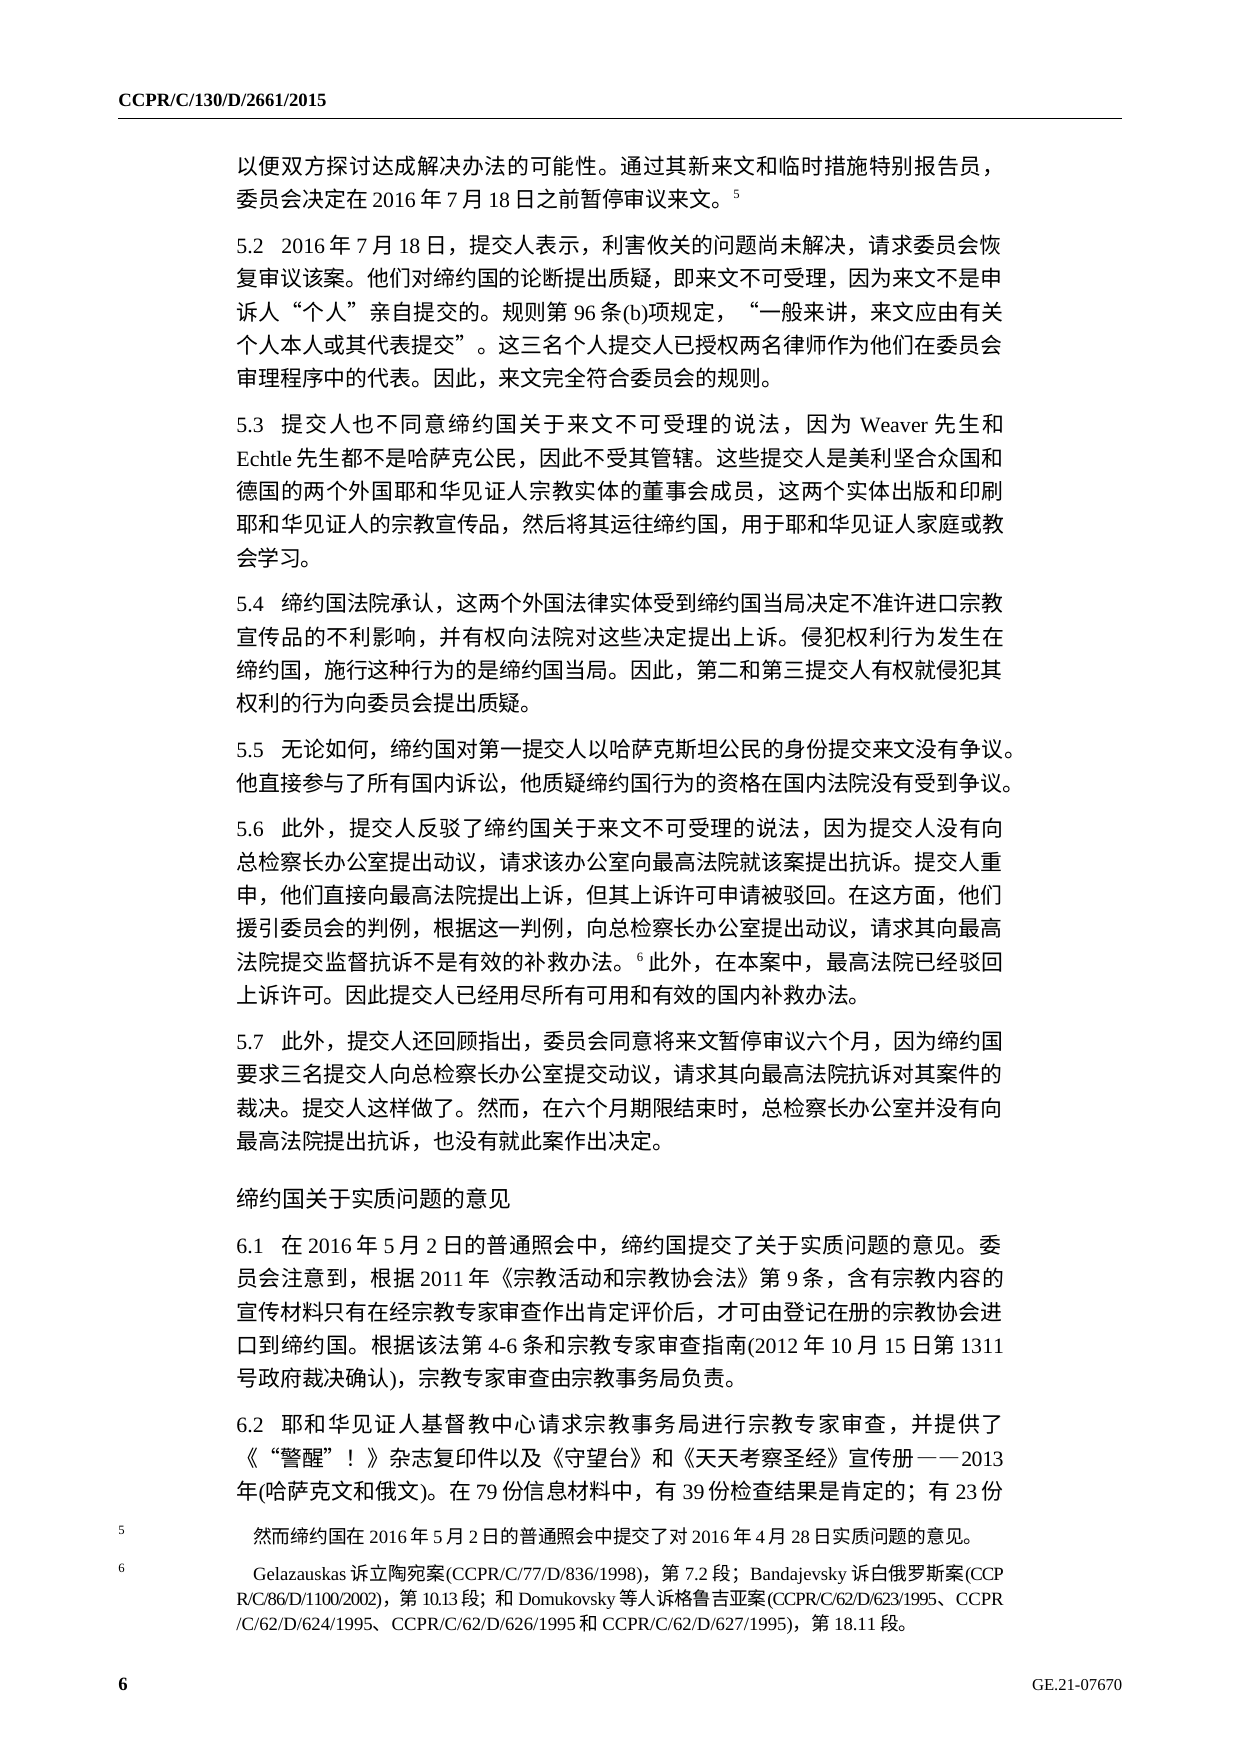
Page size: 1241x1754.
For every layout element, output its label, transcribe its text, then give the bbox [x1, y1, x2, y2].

text 6.1 在2016年5月2日的普通照会中，缔约国提交了关于实质问题的意见。委员会注意到，根据2011年《宗教活动和宗教协会法》第9条，含有宗教内容的宣传材料只有在经宗教专家审查作出肯定评价后，才可由登记在册的宗教协会进口到缔约国。根据该法第4-6条和宗教专家审查指南(2012年10月15日第1311号政府裁决确认)，宗教专家审查由宗教事务局负责。 [236, 1227, 1004, 1393]
text 5.2 2016年7月18日，提交人表示，利害攸关的问题尚未解决，请求委员会恢复审议该案。他们对缔约国的论断提出质疑，即来文不可受理，因为来文不是申诉人“个人”亲自提交的。规则第96条(b)项规定，“一般来讲，来文应由有关个人本人或其代表提交”。这三名个人提交人已授权两名律师作为他们在委员会审理程序中的代表。因此，来文完全符合委员会的规则。 [236, 227, 1004, 393]
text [236, 148, 1004, 214]
text 5.7 此外，提交人还回顾指出，委员会同意将来文暂停审议六个月，因为缔约国要求三名提交人向总检察长办公室提交动议，请求其向最高法院抗诉对其案件的裁决。提交人这样做了。然而，在六个月期限结束时，总检察长办公室并没有向最高法院提出抗诉，也没有就此案作出决定。 [236, 1023, 1004, 1156]
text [236, 1406, 1004, 1506]
text 5.4 缔约国法院承认，这两个外国法律实体受到缔约国当局决定不准许进口宗教宣传品的不利影响，并有权向法院对这些决定提出上诉。侵犯权利行为发生在缔约国，施行这种行为的是缔约国当局。因此，第二和第三提交人有权就侵犯其权利的行为向委员会提出质疑。 [236, 585, 1004, 718]
text 5.5 无论如何，缔约国对第一提交人以哈萨克斯坦公民的身份提交来文没有争议。他直接参与了所有国内诉讼，他质疑缔约国行为的资格在国内法院没有受到争议。 [236, 731, 1004, 798]
text 5.3 提交人也不同意缔约国关于来文不可受理的说法，因为Weaver先生和Echtle先生都不是哈萨克公民，因此不受其管辖。这些提交人是美利坚合众国和德国的两个外国耶和华见证人宗教实体的董事会成员，这两个实体出版和印刷耶和华见证人的宗教宣传品，然后将其运往缔约国，用于耶和华见证人家庭或教会学习。 [236, 406, 1004, 573]
text 5.6 此外，提交人反驳了缔约国关于来文不可受理的说法，因为提交人没有向总检察长办公室提出动议，请求该办公室向最高法院就该案提出抗诉。提交人重申，他们直接向最高法院提出上诉，但其上诉许可申请被驳回。在这方面，他们援引委员会的判例，根据这一判例，向总检察长办公室提出动议，请求其向最高法院提交监督抗诉不是有效的补救办法。 此外，在本案中，最高法院已经驳回上诉许可。因此提交人已经用尽所有可用和有效的国内补救办法。 [236, 810, 1004, 1010]
text 缔约国关于实质问题的意见 [118, 1181, 1004, 1214]
